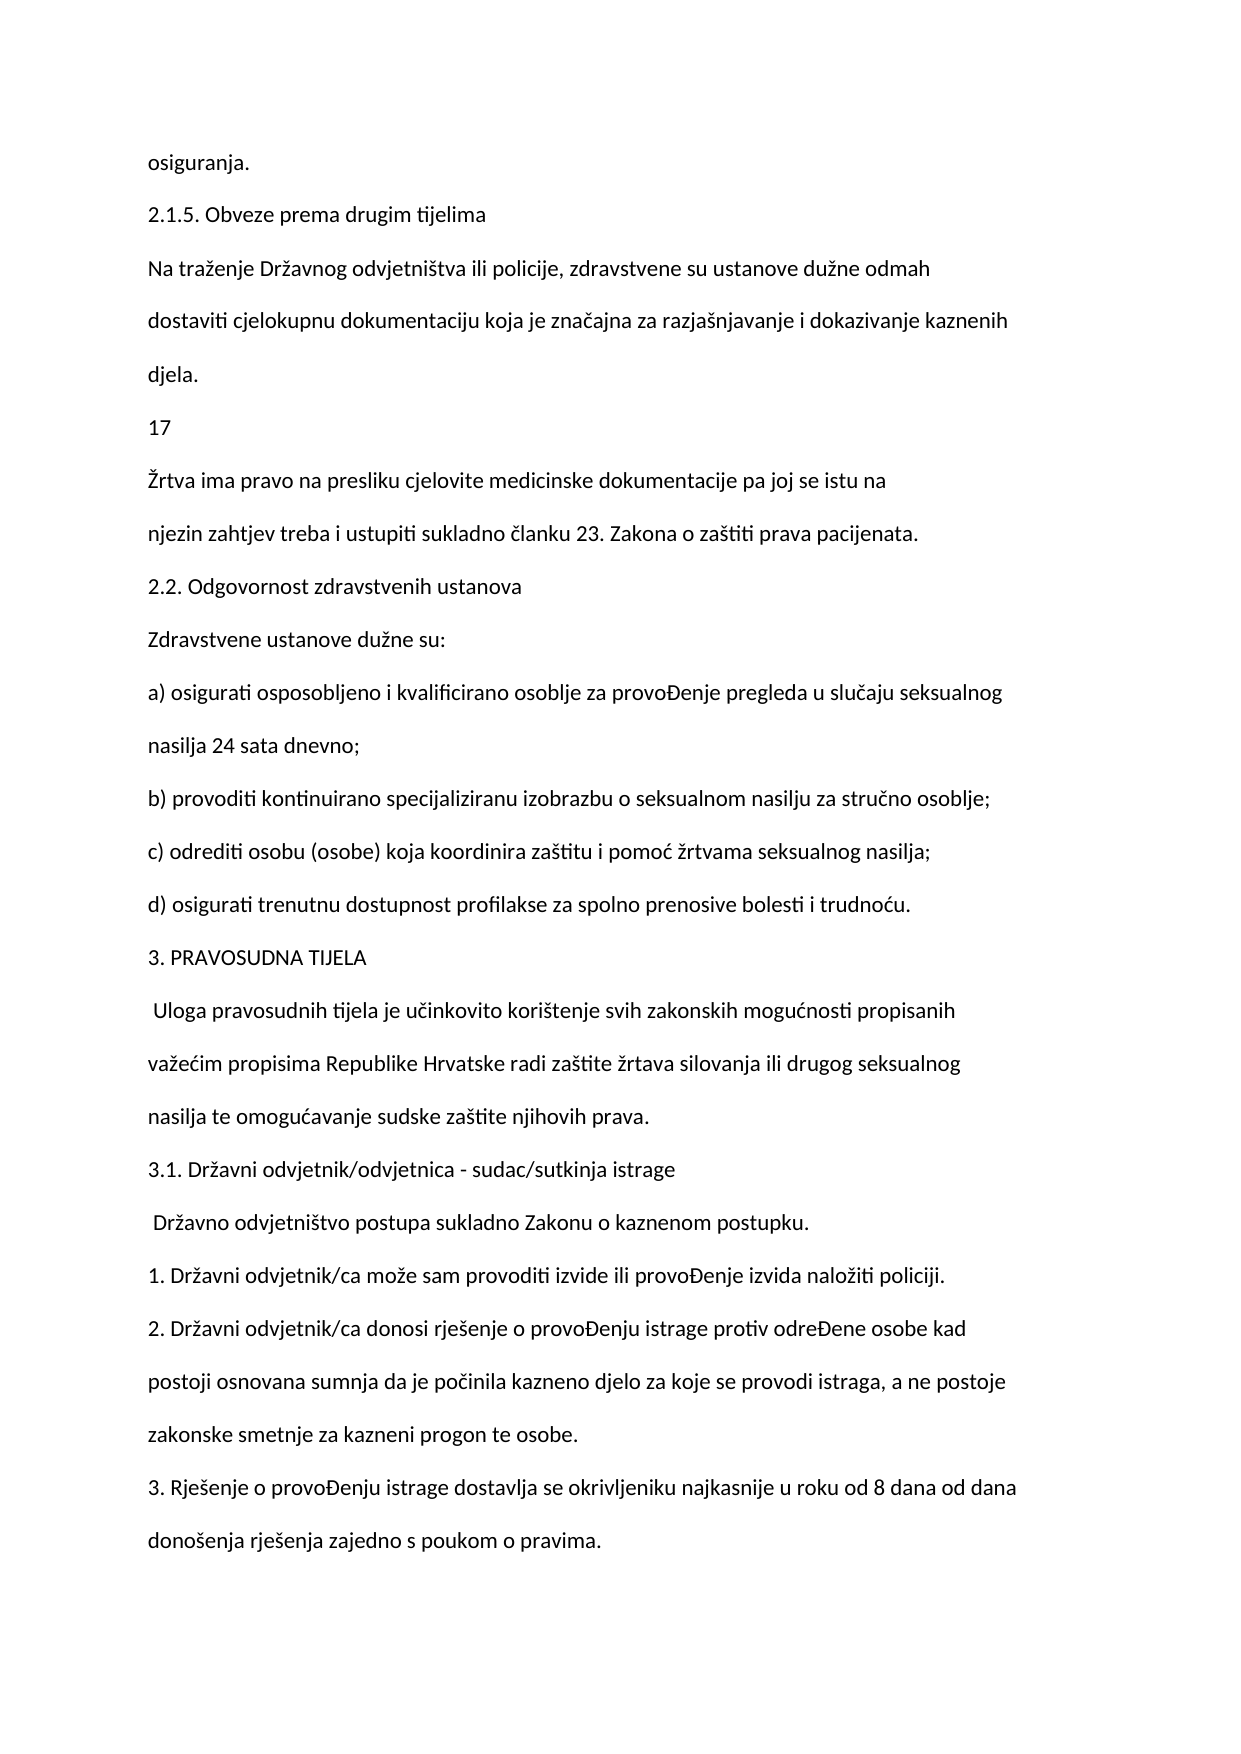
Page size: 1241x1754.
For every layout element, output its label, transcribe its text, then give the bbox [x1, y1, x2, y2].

text postoji osnovana sumnja da je počinila kazneno djelo za koje se provodi istraga, a ne postoje [148, 1367, 1093, 1395]
text 2.1.5. Obveze prema drugim tijelima [148, 201, 1093, 229]
text Zdravstvene ustanove dužne su: [148, 625, 1093, 653]
text važećim propisima Republike Hrvatske radi zaštite žrtava silovanja ili drugog seksualnog [148, 1049, 1093, 1077]
text Žrtva ima pravo na presliku cjelovite medicinske dokumentacije pa joj se istu na [148, 466, 1093, 494]
text 3. Rješenje o provoĐenju istrage dostavlja se okrivljeniku najkasnije u roku od 8 dana od dana [148, 1473, 1093, 1501]
text djela. [148, 360, 1093, 388]
text b) provoditi kontinuirano specijaliziranu izobrazbu o seksualnom nasilju za stručno osoblje; [148, 784, 1093, 812]
text 1. Državni odvjetnik/ca može sam provoditi izvide ili provoĐenje izvida naložiti policiji. [148, 1261, 1093, 1289]
text a) osigurati osposobljeno i kvalificirano osoblje za provoĐenje pregleda u slučaju seksualnog [148, 678, 1093, 706]
text osiguranja. [148, 148, 1093, 176]
text Na traženje Državnog odvjetništva ili policije, zdravstvene su ustanove dužne odmah [148, 254, 1093, 282]
text 3.1. Državni odvjetnik/odvjetnica - sudac/sutkinja istrage [148, 1155, 1093, 1183]
text 17 [148, 413, 1093, 441]
text 2.2. Odgovornost zdravstvenih ustanova [148, 572, 1093, 600]
text nasilja 24 sata dnevno; [148, 731, 1093, 759]
text donošenja rješenja zajedno s poukom o pravima. [148, 1526, 1093, 1554]
text nasilja te omogućavanje sudske zaštite njihovih prava. [148, 1102, 1093, 1130]
text 3. PRAVOSUDNA TIJELA [148, 943, 1093, 971]
text njezin zahtjev treba i ustupiti sukladno članku 23. Zakona o zaštiti prava pacijenata. [148, 519, 1093, 547]
text Uloga pravosudnih tijela je učinkovito korištenje svih zakonskih mogućnosti propisanih [148, 996, 1093, 1024]
text d) osigurati trenutnu dostupnost profilakse za spolno prenosive bolesti i trudnoću. [148, 890, 1093, 918]
text 2. Državni odvjetnik/ca donosi rješenje o provoĐenju istrage protiv odreĐene osobe kad [148, 1314, 1093, 1342]
text Državno odvjetništvo postupa sukladno Zakonu o kaznenom postupku. [148, 1208, 1093, 1236]
text c) odrediti osobu (osobe) koja koordinira zaštitu i pomoć žrtvama seksualnog nasilja; [148, 837, 1093, 865]
text dostaviti cjelokupnu dokumentaciju koja je značajna za razjašnjavanje i dokazivanje kaznenih [148, 307, 1093, 335]
text zakonske smetnje za kazneni progon te osobe. [148, 1420, 1093, 1448]
